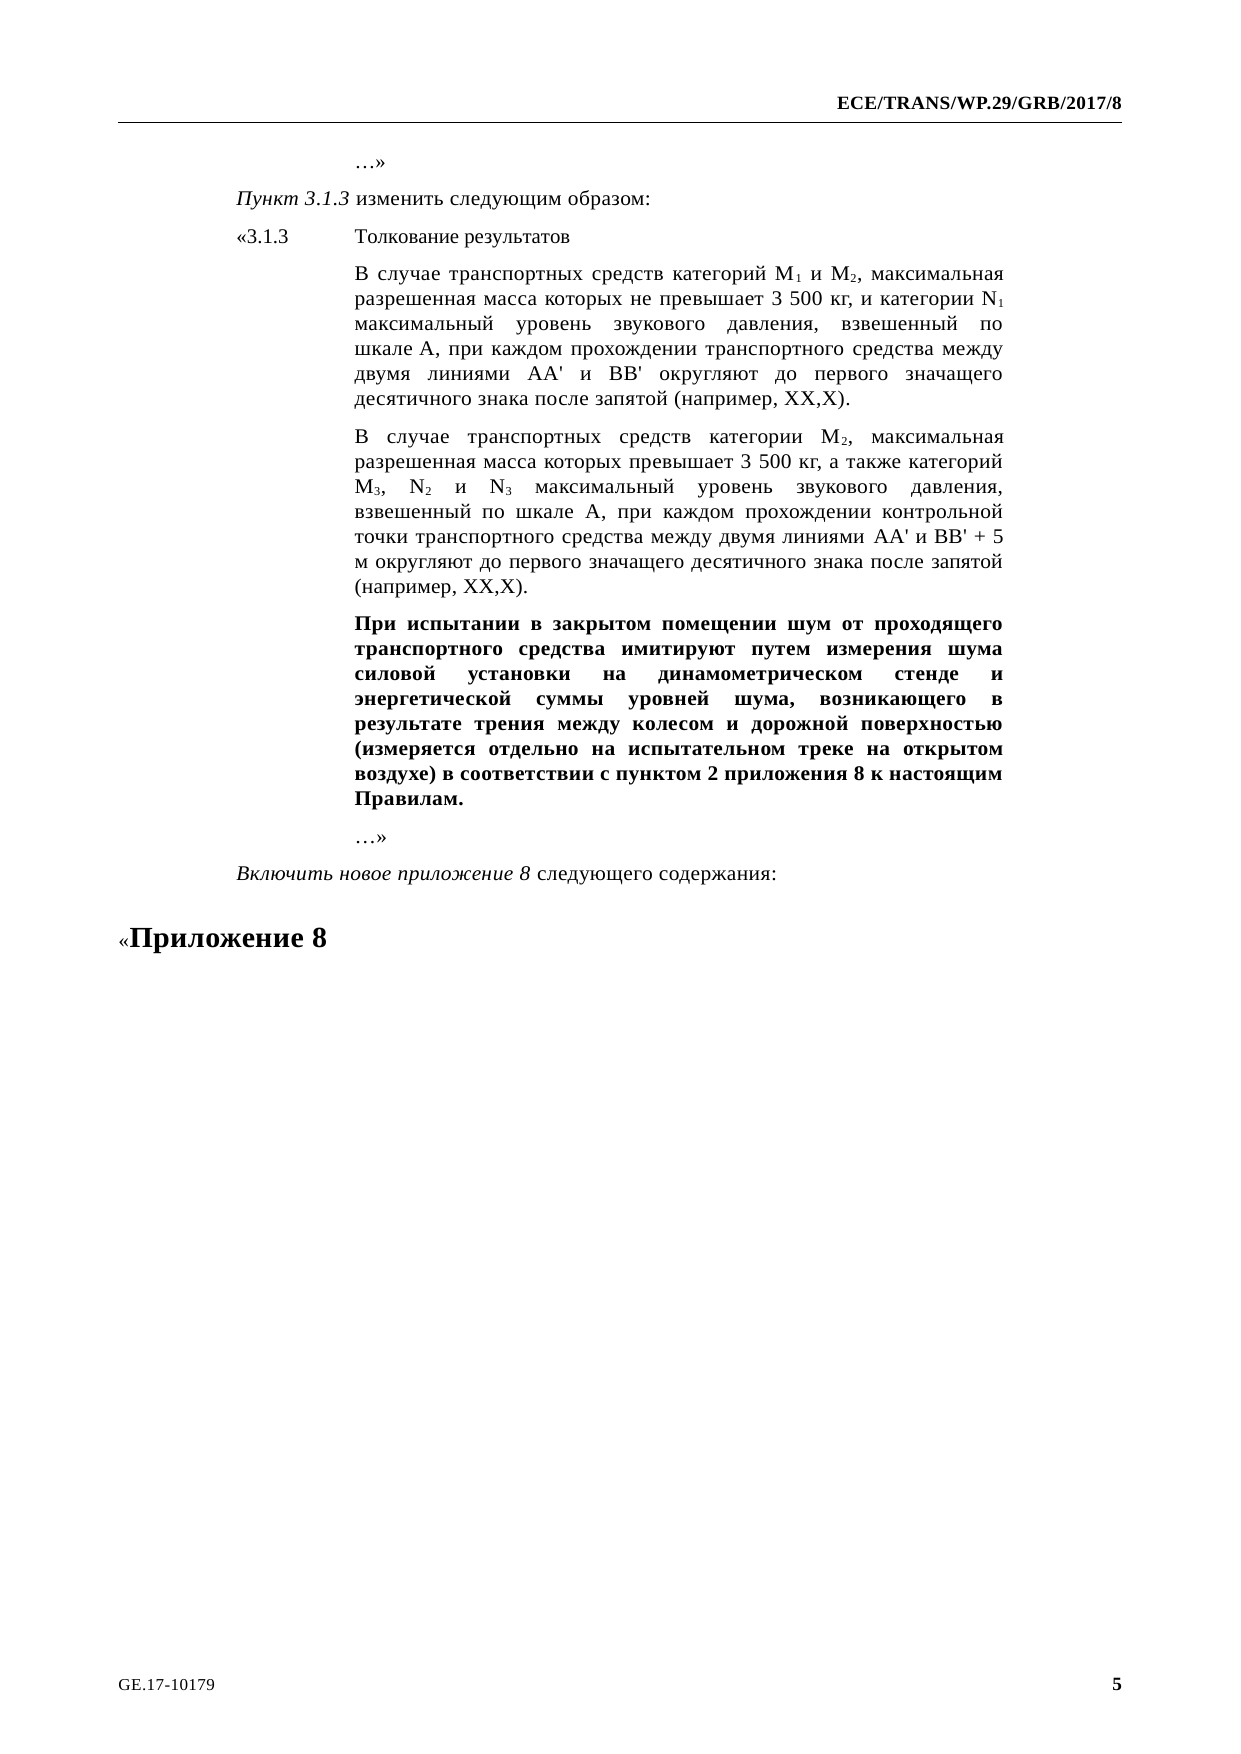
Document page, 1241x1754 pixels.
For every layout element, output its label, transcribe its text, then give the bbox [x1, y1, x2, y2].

text В случае транспортных средств категорий M1 и M2, максимальная разрешенная масса которых не превышает 3 500 кг, и категории N1 максимальный уровень звукового давления, взвешенный по шкале А, при каждом прохождении транспортного средства между двумя линиями АА' и BB' округляют до первого значащего десятичного знака после запятой (например, XX,X). [354, 260, 1004, 410]
text Пункт 3.1.3 изменить следующим образом: [236, 185, 1004, 210]
text «Приложение 8 [118, 923, 1004, 954]
text «3.1.3 Толкование результатов [236, 223, 1004, 248]
text …» [295, 823, 1004, 848]
text В случае транспортных средств категории M2, максимальная разрешенная масса которых превышает 3 500 кг, а также категорий M3, N2 и N3 максимальный уровень звукового давления, взвешенный по шкале А, при каждом прохождении контрольной точки транспортного средства между двумя линиями АА' и BB' + 5 м округляют до первого значащего десятичного знака после запятой (например, XX,X). [354, 423, 1004, 598]
text При испытании в закрытом помещении шум от проходящего транспортного средства имитируют путем измерения шума силовой установки на динамометрическом стенде и энергетической суммы уровней шума, возникающего в результате трения между колесом и дорожной поверхностью (измеряется отдельно на испытательном треке на открытом воздухе) в соответствии с пунктом 2 приложения 8 к настоящим Правилам. [354, 610, 1004, 810]
text …» [295, 148, 1004, 173]
text Включить новое приложение 8 следующего содержания: [236, 860, 1004, 885]
